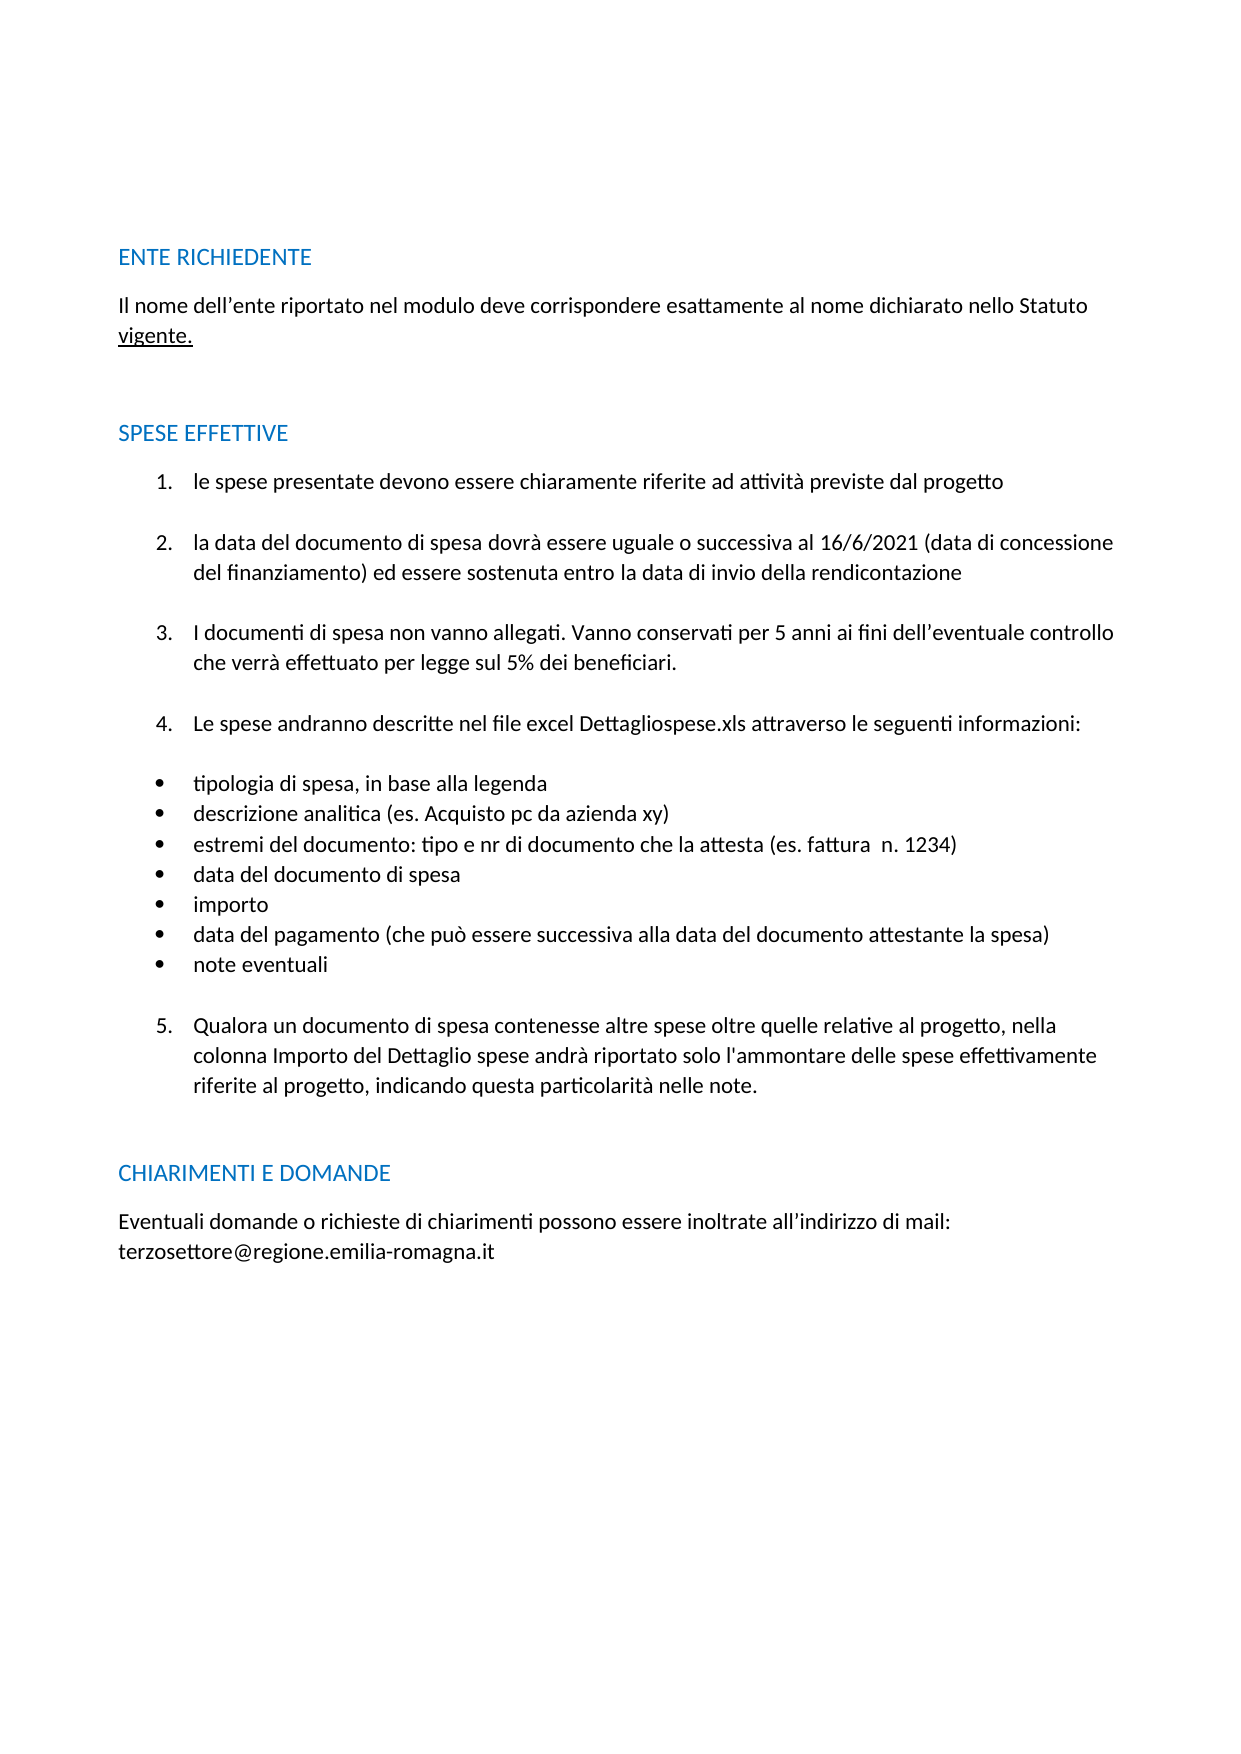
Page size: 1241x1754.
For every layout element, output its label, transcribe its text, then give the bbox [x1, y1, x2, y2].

list Qualora un documento di spesa contenesse altre spese oltre quelle relative al progetto, nella colonna Importo del Dettaglio spese andrà riportato solo l'ammontare delle spese effettivamente riferite al progetto, indicando questa particolarità nelle note. [156, 1011, 1122, 1099]
list estremi del documento: tipo e nr di documento che la attesta (es. fattura n. 1234) [156, 830, 1122, 858]
text CHIARIMENTI E DOMANDE [118, 1158, 1122, 1188]
list importo [156, 890, 1122, 918]
list note eventuali [156, 951, 1122, 978]
list tipologia di spesa, in base alla legenda [156, 769, 1122, 797]
list I documenti di spesa non vanno allegati. Vanno conservati per 5 anni ai fini dell’eventuale controllo che verrà effettuato per legge sul 5% dei beneficiari. [156, 618, 1122, 676]
text ENTE RICHIEDENTE [118, 241, 1122, 272]
list le spese presentate devono essere chiaramente riferite ad attività previste dal progetto [156, 467, 1122, 495]
text Eventuali domande o richieste di chiarimenti possono essere inoltrate all’indirizzo di mail: terzosettore@regione.emilia-romagna.it [118, 1207, 1122, 1265]
list Le spese andranno descritte nel file excel Dettagliospese.xls attraverso le seguenti informazioni: [156, 709, 1122, 737]
list la data del documento di spesa dovrà essere uguale o successiva al 16/6/2021 (data di concessione del finanziamento) ed essere sostenuta entro la data di invio della rendicontazione [156, 528, 1122, 586]
text Il nome dell’ente riportato nel modulo deve corrispondere esattamente al nome dichiarato nello Statuto vigente. [118, 291, 1122, 349]
text SPESE EFFETTIVE [118, 418, 1122, 448]
list data del documento di spesa [156, 860, 1122, 888]
list data del pagamento (che può essere successiva alla data del documento attestante la spesa) [156, 920, 1122, 948]
list descrizione analitica (es. Acquisto pc da azienda xy) [156, 799, 1122, 827]
